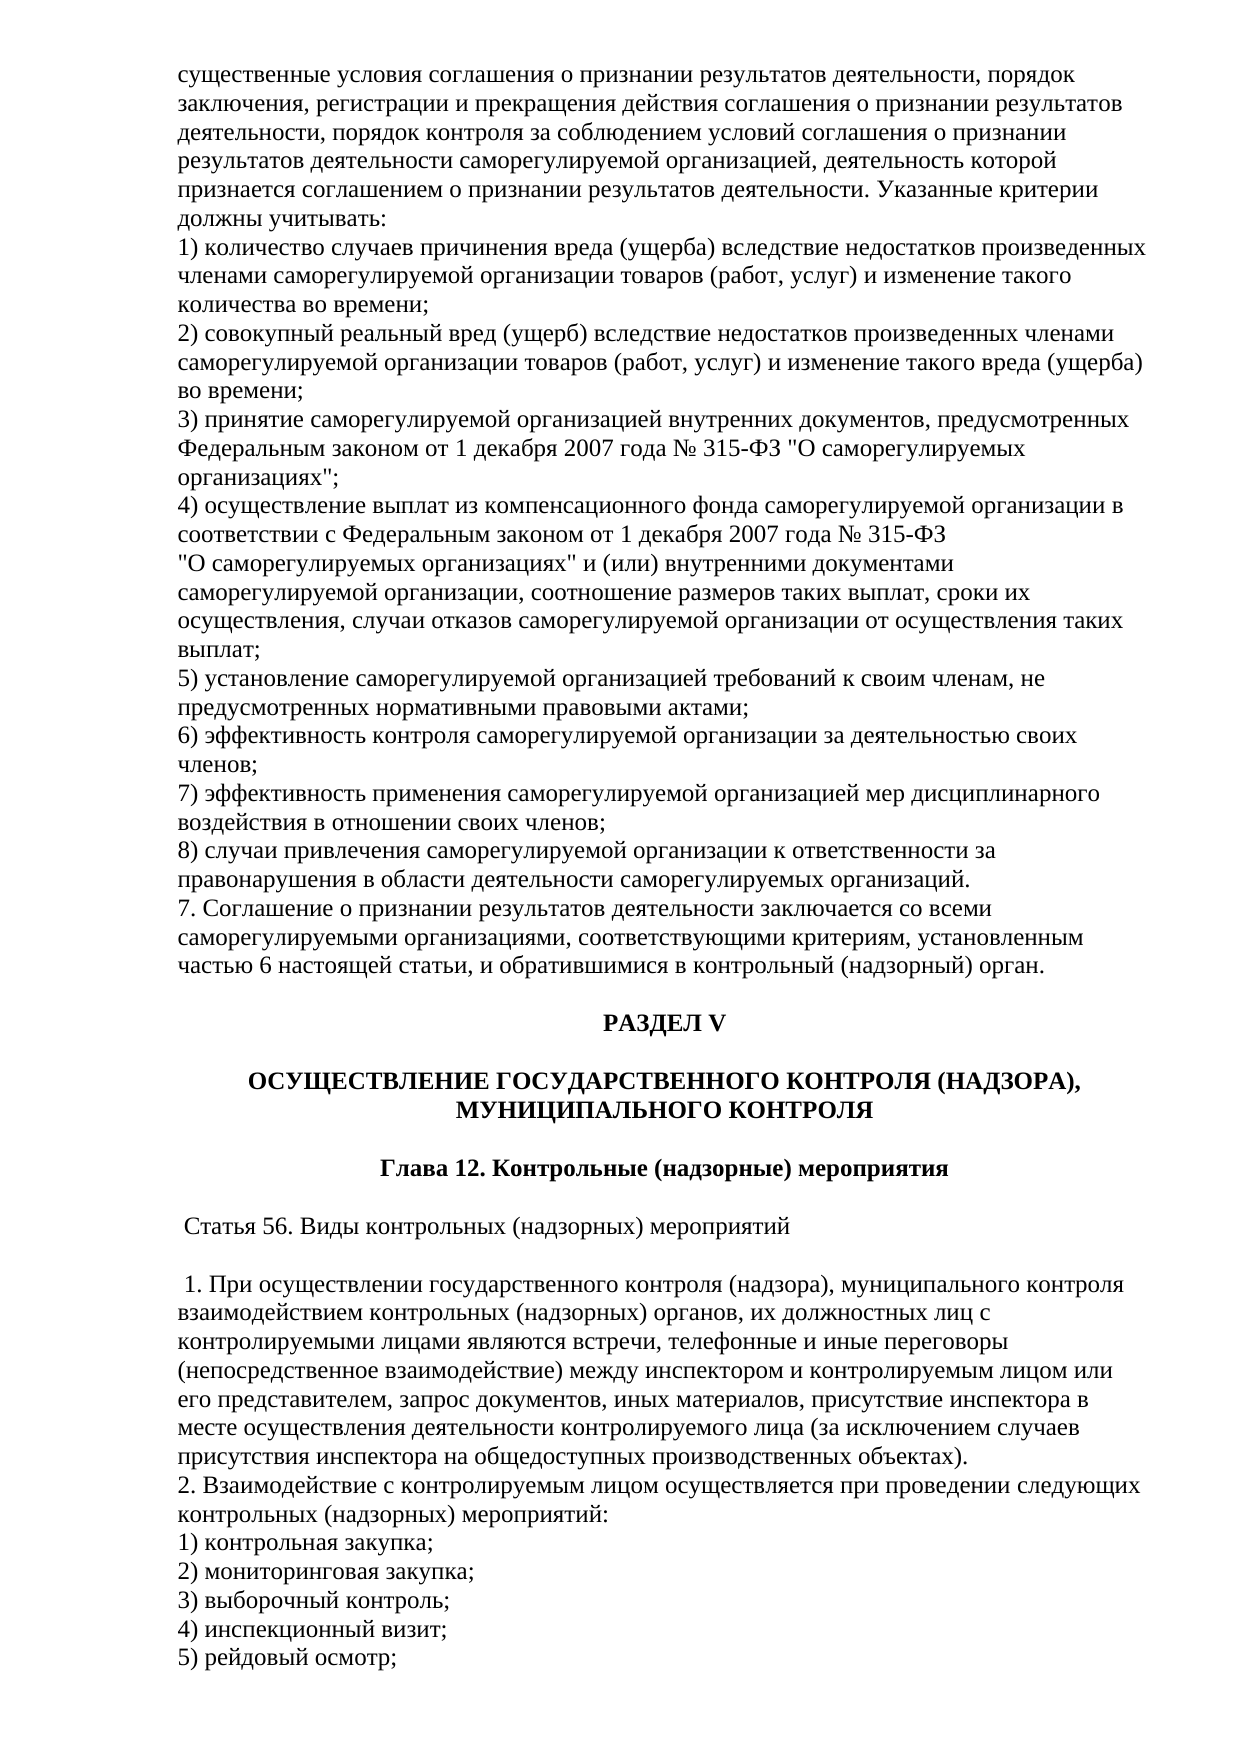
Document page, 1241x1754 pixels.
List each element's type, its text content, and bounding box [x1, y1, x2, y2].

text РАЗДЕЛ V [177, 1008, 1152, 1037]
text 1) контрольная закупка; [177, 1527, 1152, 1556]
text 1) количество случаев причинения вреда (ущерба) вследствие недостатков произведенных членами саморегулируемой организации товаров (работ, услуг) и изменение такого количества во времени; [177, 232, 1152, 318]
text Глава 12. Контрольные (надзорные) мероприятия [177, 1153, 1152, 1182]
text 2) совокупный реальный вред (ущерб) вследствие недостатков произведенных членами саморегулируемой организации товаров (работ, услуг) и изменение такого вреда (ущерба) во времени; [177, 318, 1152, 404]
text ОСУЩЕСТВЛЕНИЕ ГОСУДАРСТВЕННОГО КОНТРОЛЯ (НАДЗОРА), МУНИЦИПАЛЬНОГО КОНТРОЛЯ [177, 1066, 1152, 1124]
text 5) рейдовый осмотр; [177, 1642, 1152, 1671]
text 4) инспекционный визит; [177, 1614, 1152, 1642]
text 3) принятие саморегулируемой организацией внутренних документов, предусмотренных Федеральным законом от 1 декабря 2007 года № 315-ФЗ "О саморегулируемых организациях"; [177, 404, 1152, 490]
text 3) выборочный контроль; [177, 1585, 1152, 1614]
text 1. При осуществлении государственного контроля (надзора), муниципального контроля взаимодействием контрольных (надзорных) органов, их должностных лиц с контролируемыми лицами являются встречи, телефонные и иные переговоры (непосредственное взаимодействие) между инспектором и контролируемым лицом или его представителем, запрос документов, иных материалов, присутствие инспектора в месте осуществления деятельности контролируемого лица (за исключением случаев присутствия инспектора на общедоступных производственных объектах). [177, 1269, 1152, 1470]
text 2) мониторинговая закупка; [177, 1556, 1152, 1585]
text 7. Соглашение о признании результатов деятельности заключается со всеми саморегулируемыми организациями, соответствующими критериям, установленным частью 6 настоящей статьи, и обратившимися в контрольный (надзорный) орган. [177, 893, 1152, 979]
text 6) эффективность контроля саморегулируемой организации за деятельностью своих членов; [177, 720, 1152, 778]
text 8) случаи привлечения саморегулируемой организации к ответственности за правонарушения в области деятельности саморегулируемых организаций. [177, 835, 1152, 893]
text 2. Взаимодействие с контролируемым лицом осуществляется при проведении следующих контрольных (надзорных) мероприятий: [177, 1470, 1152, 1527]
text Статья 56. Виды контрольных (надзорных) мероприятий [177, 1211, 1152, 1239]
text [177, 59, 1152, 232]
text 5) установление саморегулируемой организацией требований к своим членам, не предусмотренных нормативными правовыми актами; [177, 663, 1152, 720]
text 7) эффективность применения саморегулируемой организацией мер дисциплинарного воздействия в отношении своих членов; [177, 778, 1152, 835]
text 4) осуществление выплат из компенсационного фонда саморегулируемой организации в соответствии с Федеральным законом от 1 декабря 2007 года № 315-ФЗ "О саморегулируемых организациях" и (или) внутренними документами саморегулируемой организации, соотношение размеров таких выплат, сроки их осуществления, случаи отказов саморегулируемой организации от осуществления таких выплат; [177, 490, 1152, 663]
